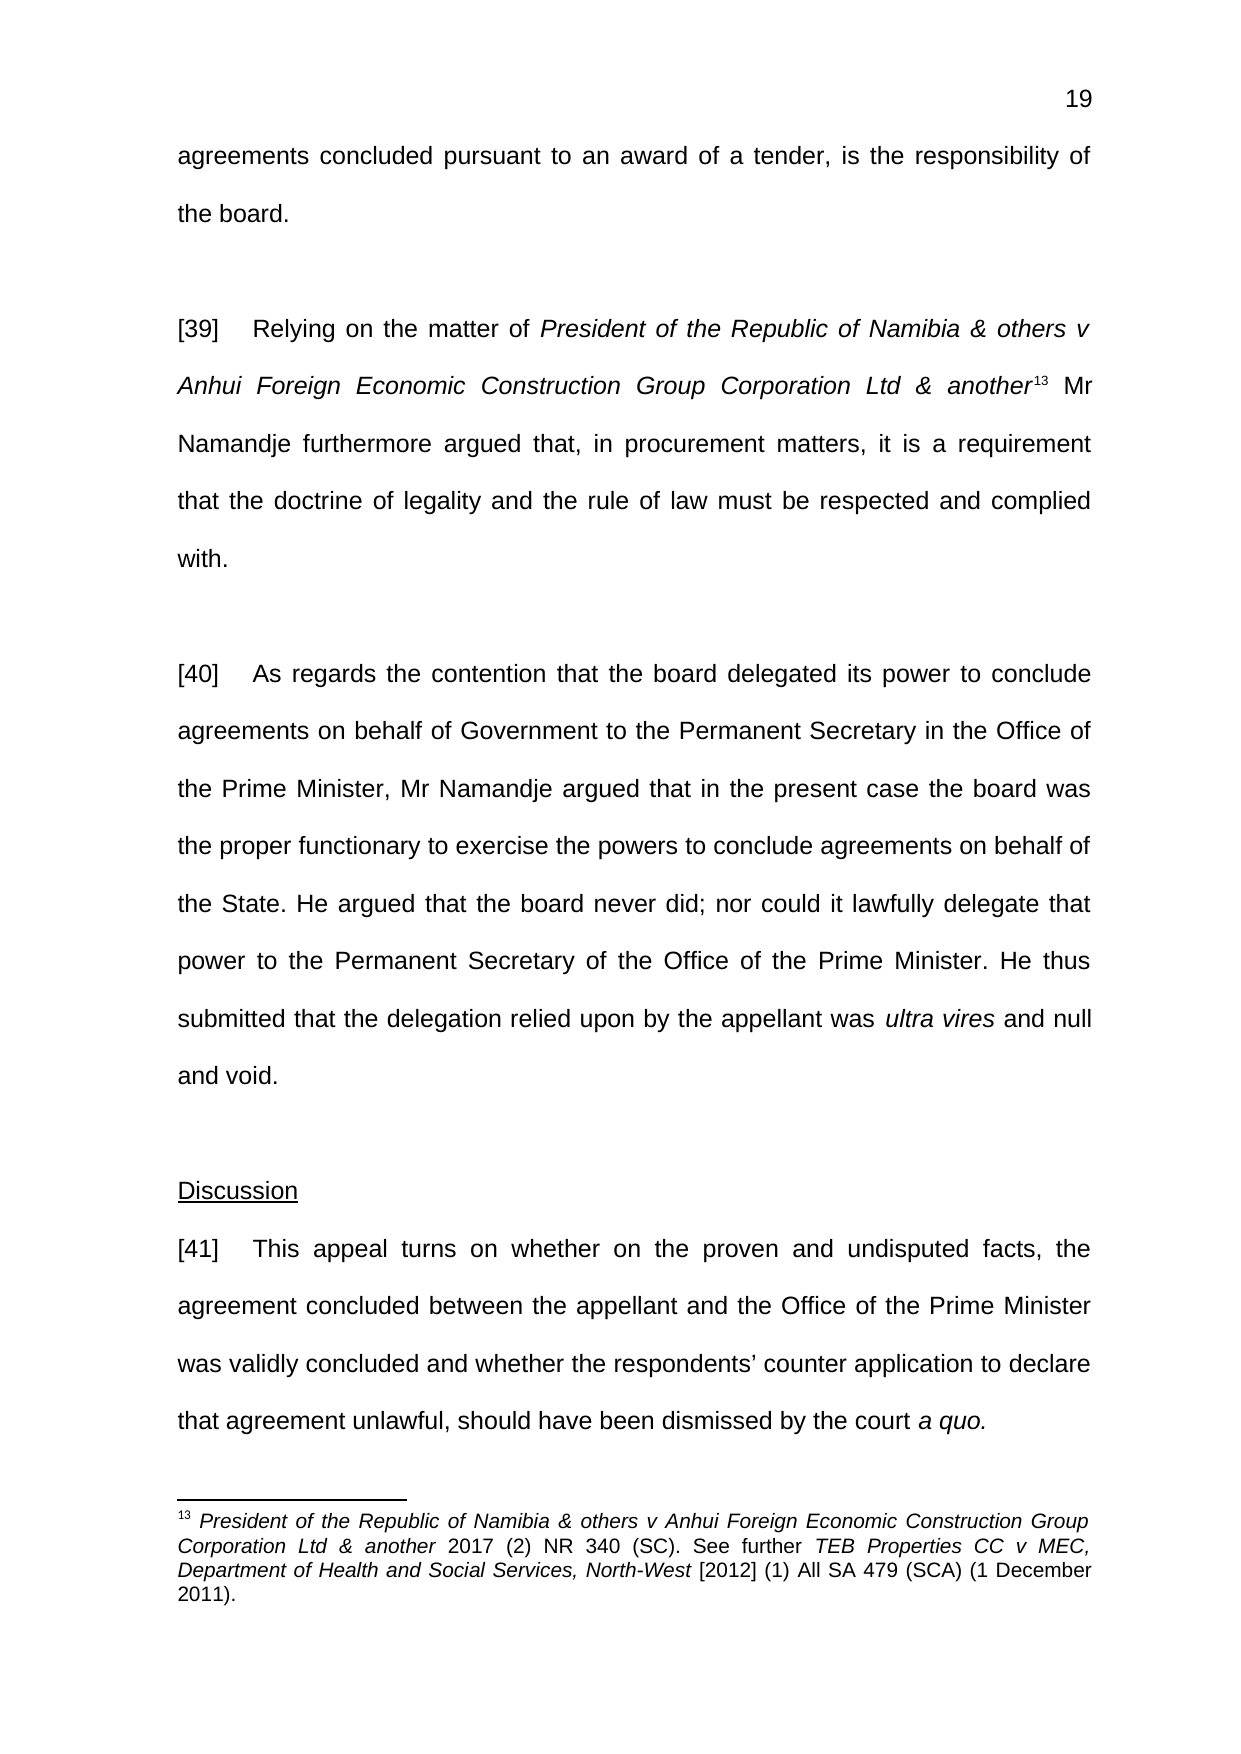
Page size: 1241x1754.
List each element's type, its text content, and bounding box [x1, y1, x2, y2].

text [39] Relying on the matter of President of the Republic of Namibia & others v Anhui Foreign Economic Construction Group Corporation Ltd & another Mr Namandje furthermore argued that, in procurement matters, it is a requirement that the doctrine of legality and the rule of law must be respected and complied with. [177, 314, 1092, 572]
text [41] This appeal turns on whether on the proven and undisputed facts, the agreement concluded between the appellant and the Office of the Prime Minister was validly concluded and whether the respondents’ counter application to declare that agreement unlawful, should have been dismissed by the court a quo. [177, 1234, 1092, 1435]
text Discussion [177, 1176, 1092, 1205]
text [177, 141, 1092, 227]
text [40] As regards the contention that the board delegated its power to conclude agreements on behalf of Government to the Permanent Secretary in the Office of the Prime Minister, Mr Namandje argued that in the present case the board was the proper functionary to exercise the powers to conclude agreements on behalf of the State. He argued that the board never did; nor could it lawfully delegate that power to the Permanent Secretary of the Office of the Prime Minister. He thus submitted that the delegation relied upon by the appellant was ultra vires and null and void. [177, 659, 1092, 1090]
